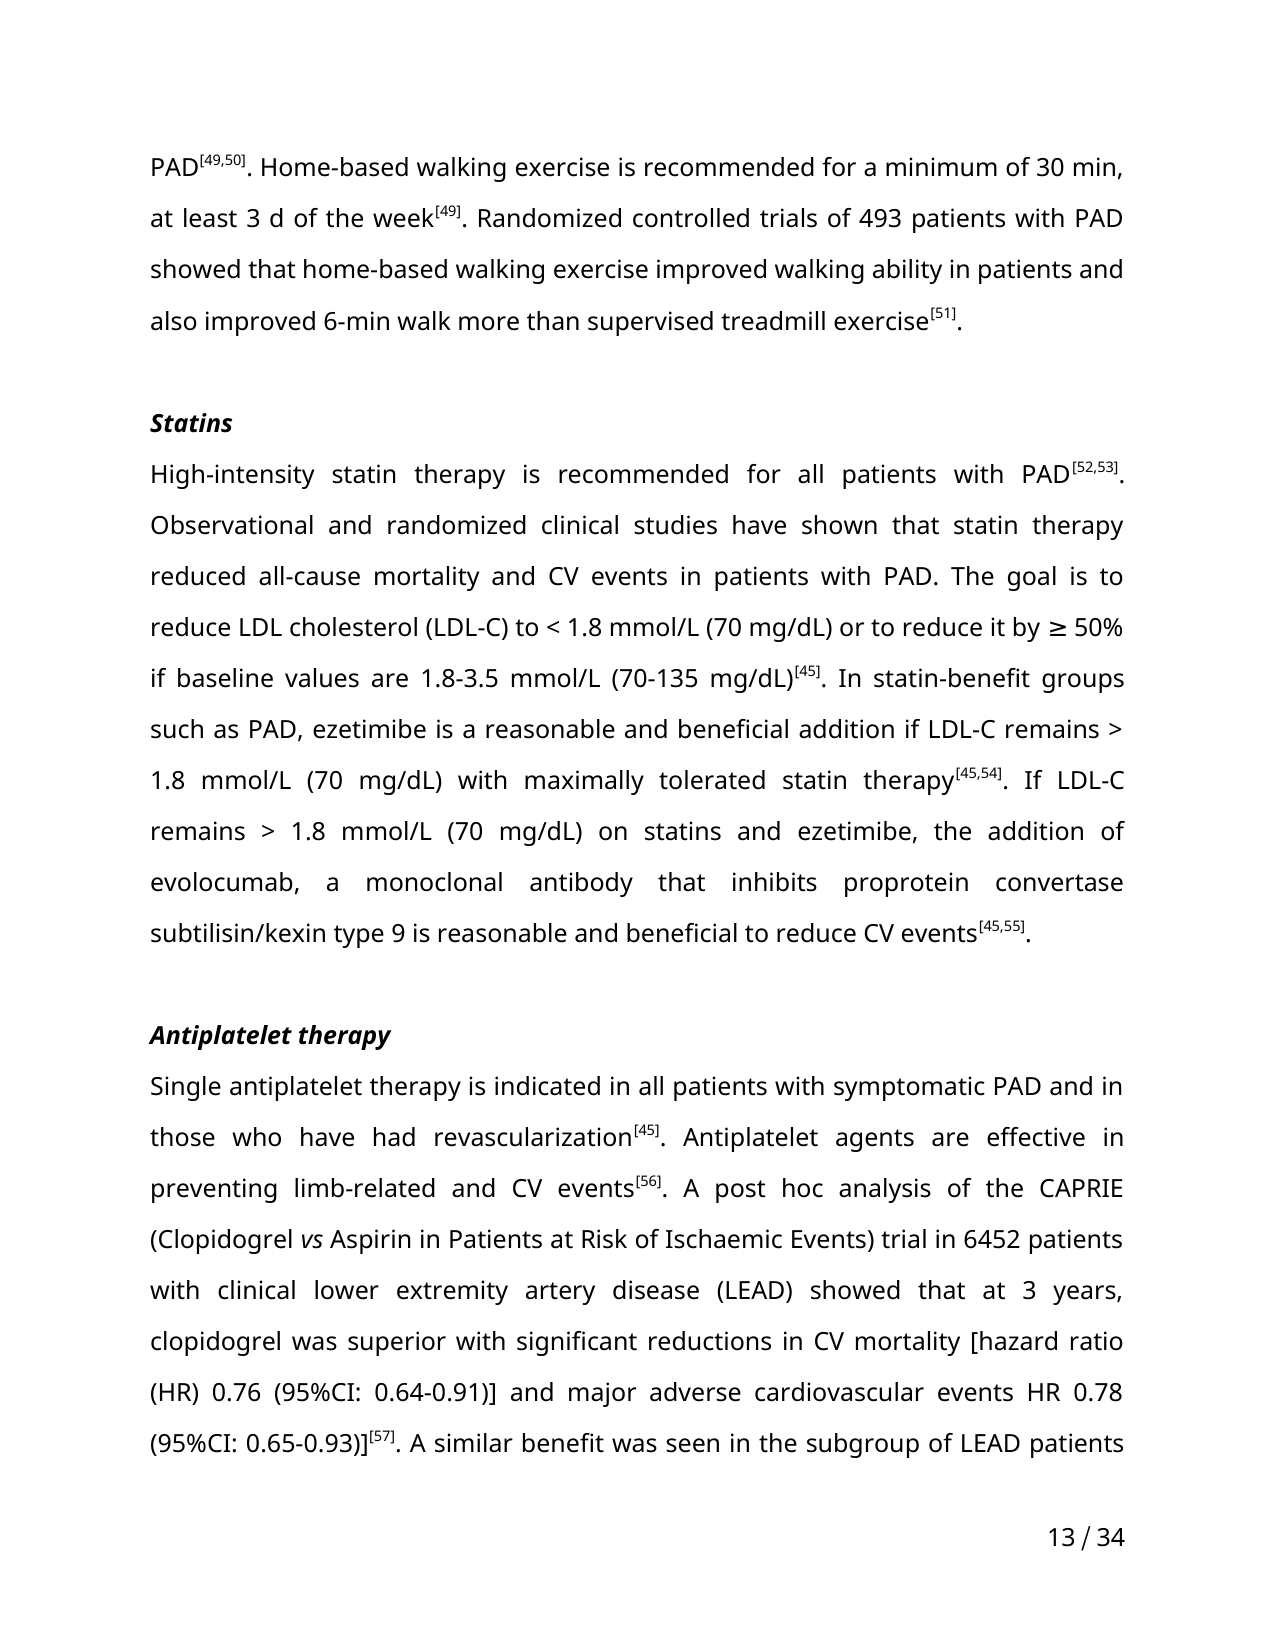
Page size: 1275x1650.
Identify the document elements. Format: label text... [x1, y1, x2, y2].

text Statins [150, 405, 1125, 439]
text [150, 150, 1125, 337]
text High-intensity statin therapy is recommended for all patients with PAD[52,53]. Observational and randomized clinical studies have shown that statin therapy reduced all-cause mortality and CV events in patients with PAD. The goal is to reduce LDL cholesterol (LDL-C) to < 1.8 mmol/L (70 mg/dL) or to reduce it by ≥ 50% if baseline values are 1.8-3.5 mmol/L (70-135 mg/dL)[45]. In statin-benefit groups such as PAD, ezetimibe is a reasonable and beneficial addition if LDL-C remains > 1.8 mmol/L (70 mg/dL) with maximally tolerated statin therapy[45,54]. If LDL-C remains > 1.8 mmol/L (70 mg/dL) on statins and ezetimibe, the addition of evolocumab, a monoclonal antibody that inhibits proprotein convertase subtilisin/kexin type 9 is reasonable and beneficial to reduce CV events[45,55]. [150, 456, 1125, 950]
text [150, 1069, 1125, 1460]
text Antiplatelet therapy [150, 1018, 1125, 1052]
